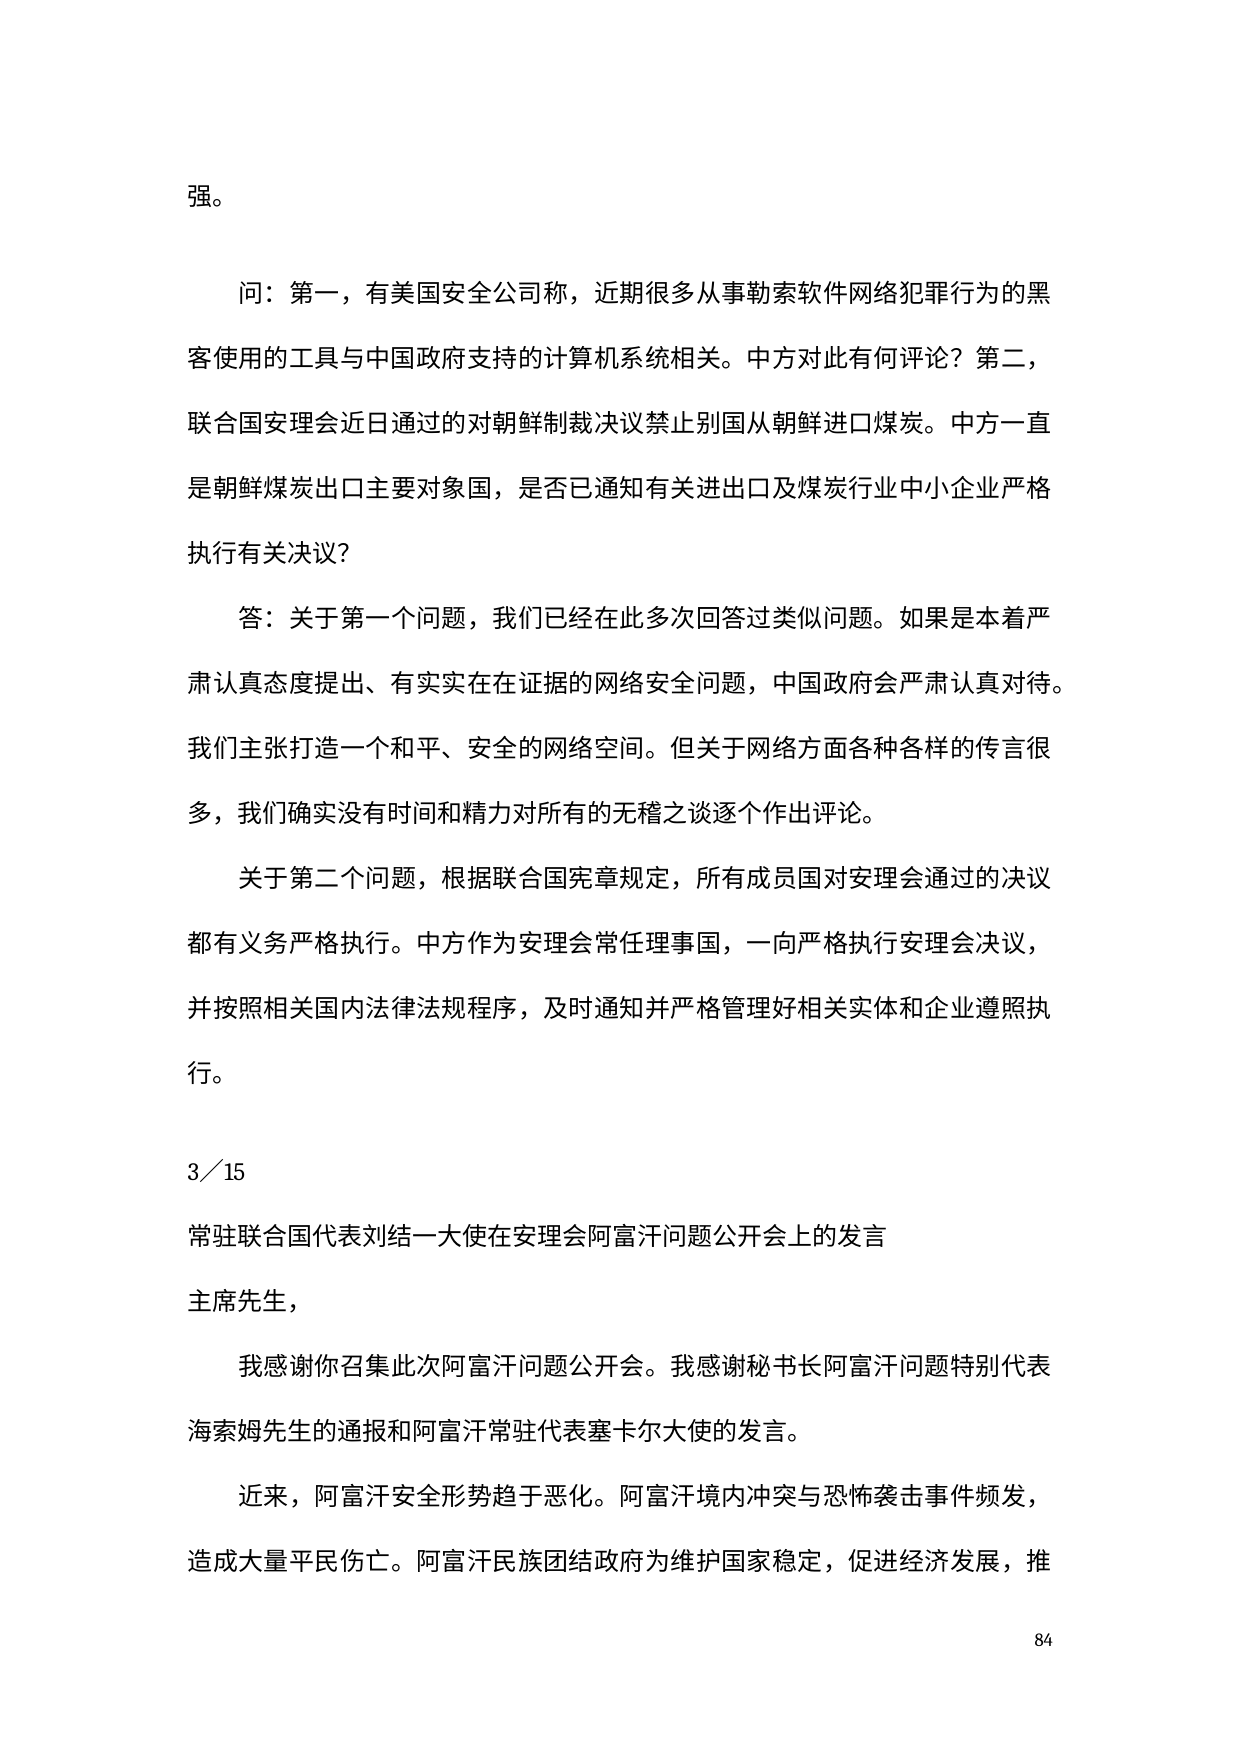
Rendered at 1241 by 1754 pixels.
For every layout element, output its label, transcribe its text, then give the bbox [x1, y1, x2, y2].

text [187, 162, 1053, 227]
text 我感谢你召集此次阿富汗问题公开会。我感谢秘书长阿富汗问题特别代表海索姆先生的通报和阿富汗常驻代表塞卡尔大使的发言。 [187, 1332, 1053, 1462]
text 问：第一，有美国安全公司称，近期很多从事勒索软件网络犯罪行为的黑客使用的工具与中国政府支持的计算机系统相关。中方对此有何评论？第二，联合国安理会近日通过的对朝鲜制裁决议禁止别国从朝鲜进口煤炭。中方一直是朝鲜煤炭出口主要对象国，是否已通知有关进出口及煤炭行业中小企业严格执行有关决议？ [187, 259, 1053, 584]
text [187, 1462, 1053, 1592]
text 常驻联合国代表刘结一大使在安理会阿富汗问题公开会上的发言 [187, 1202, 1053, 1267]
text 关于第二个问题，根据联合国宪章规定，所有成员国对安理会通过的决议都有义务严格执行。中方作为安理会常任理事国，一向严格执行安理会决议，并按照相关国内法律法规程序，及时通知并严格管理好相关实体和企业遵照执行。 [187, 844, 1053, 1104]
text 3／15 [187, 1137, 1053, 1202]
text 主席先生， [187, 1267, 1053, 1332]
text 答：关于第一个问题，我们已经在此多次回答过类似问题。如果是本着严肃认真态度提出、有实实在在证据的网络安全问题，中国政府会严肃认真对待。我们主张打造一个和平、安全的网络空间。但关于网络方面各种各样的传言很多，我们确实没有时间和精力对所有的无稽之谈逐个作出评论。 [187, 584, 1053, 844]
